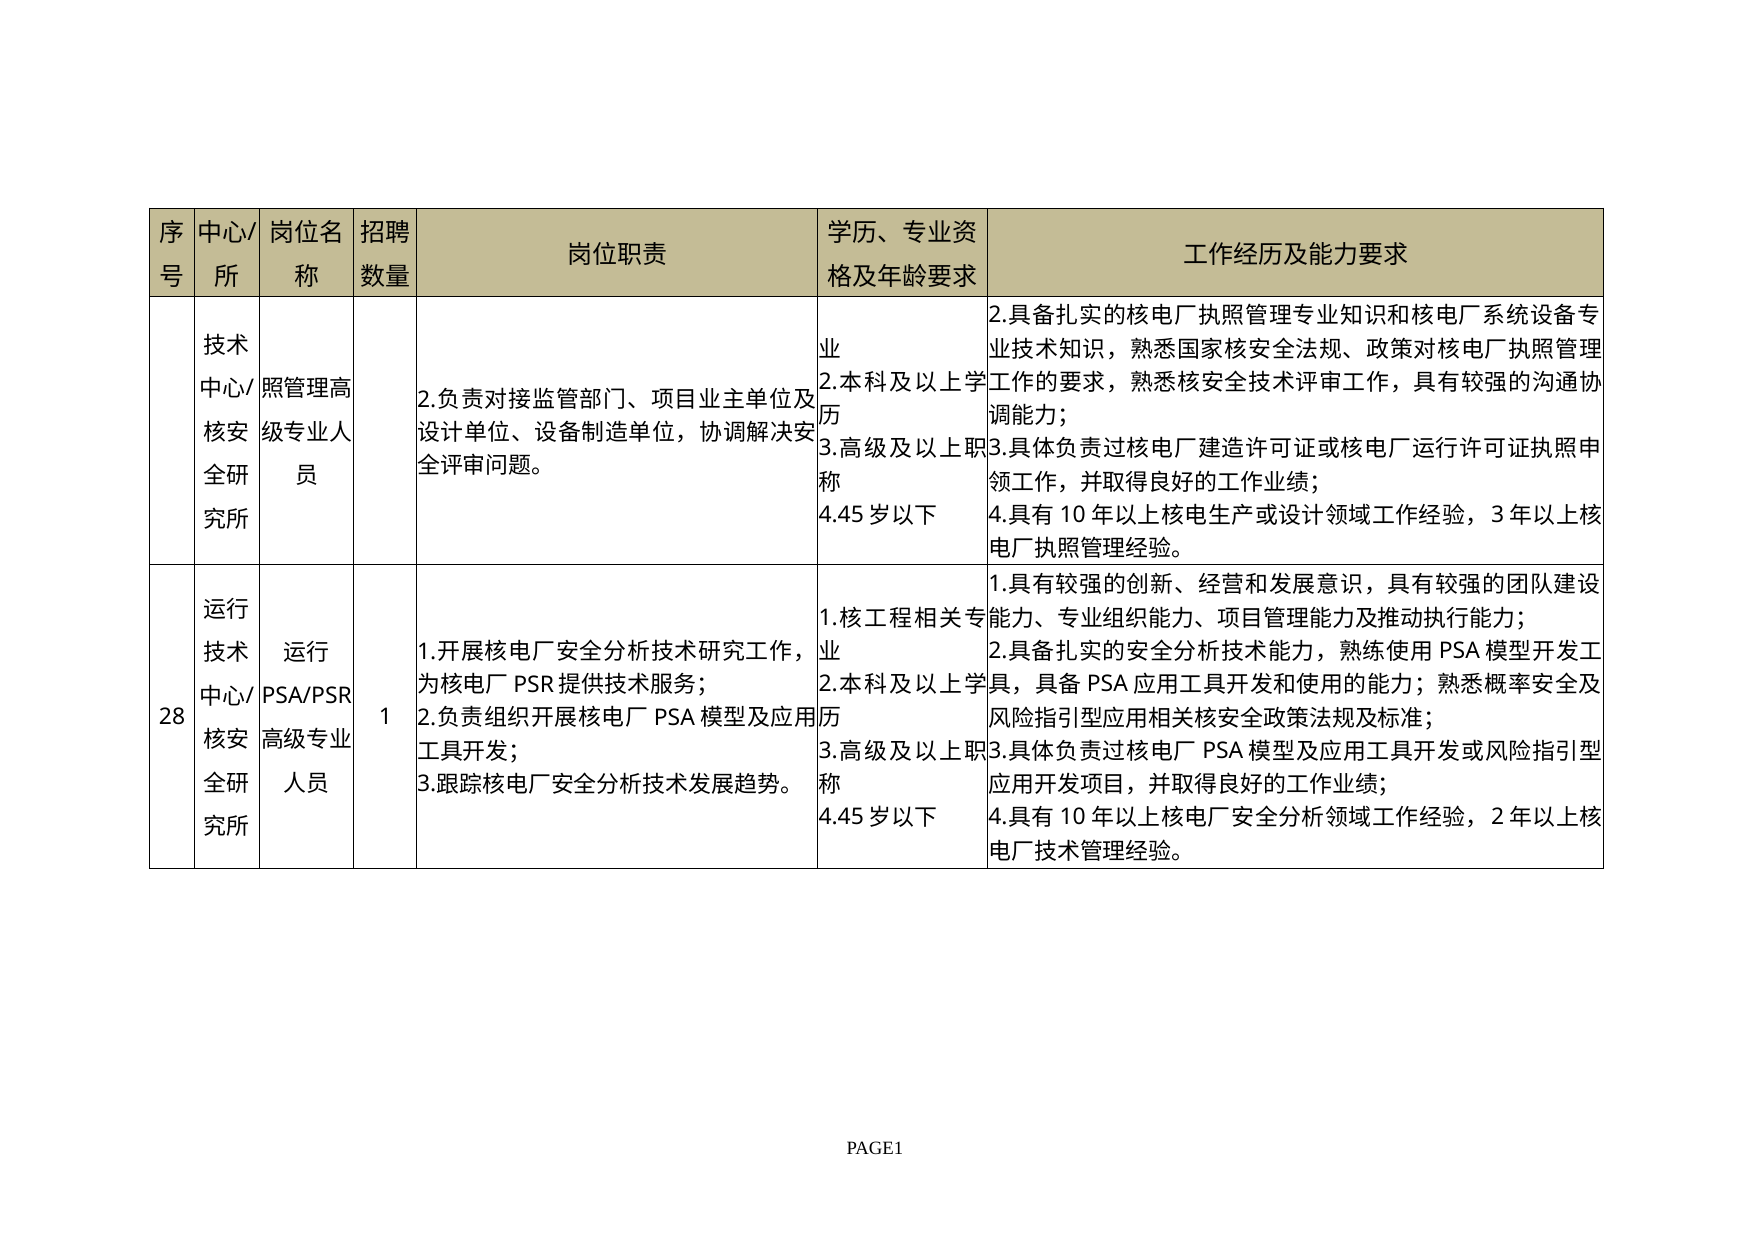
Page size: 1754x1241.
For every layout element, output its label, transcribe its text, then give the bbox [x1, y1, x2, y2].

table_cell 运行PSA/PSR高级专业人员 [260, 565, 353, 867]
table_cell 运行技术中心/核安全研究所 [195, 565, 259, 867]
table_header 序号 [150, 209, 194, 296]
table_cell 1 [354, 565, 416, 867]
table_header 岗位名称 [260, 209, 353, 296]
table_header 招聘数量 [354, 209, 416, 296]
table_cell 1.具有较强的创新、经营和发展意识，具有较强的团队建设能力、专业组织能力、项目管理能力及推动执行能力； 2.具备扎实的安全分析技术能力，熟练使用PSA模型开发工具，具备PSA应用工具开发和使用的能力；熟悉概率安全及风险指引型应用相关核安全政策法规及标准； 3.具体负责过核电厂PSA模型及应用工具开发或风险指引型应用开发项目，并取得良好的工作业绩； 4.具有10年以上核电厂安全分析领域工作经验，2年以上核电厂技术管理经验。 [988, 565, 1603, 867]
table_cell [150, 565, 194, 867]
table_header 工作经历及能力要求 [988, 209, 1603, 296]
table_cell 1.核工程相关专业 2.本科及以上学历 3.高级及以上职称 4.45岁以下 [818, 565, 987, 867]
table_header 学历、专业资格及年龄要求 [818, 209, 987, 296]
table_cell 1 [354, 297, 416, 563]
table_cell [417, 297, 817, 563]
table_cell 1.开展核电厂安全分析技术研究工作，为核电厂PSR提供技术服务； 2.负责组织开展核电厂PSA模型及应用工具开发； 3.跟踪核电厂安全分析技术发展趋势。 [417, 565, 817, 867]
table_cell [150, 297, 194, 563]
table_cell 核电厂执照管理高级专业人员 [260, 297, 353, 563]
table_header 中心/所 [195, 209, 259, 296]
table_header 岗位职责 [417, 209, 817, 296]
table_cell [818, 297, 987, 563]
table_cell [988, 297, 1603, 563]
table_cell 运行技术中心/核安全研究所 [195, 297, 259, 563]
